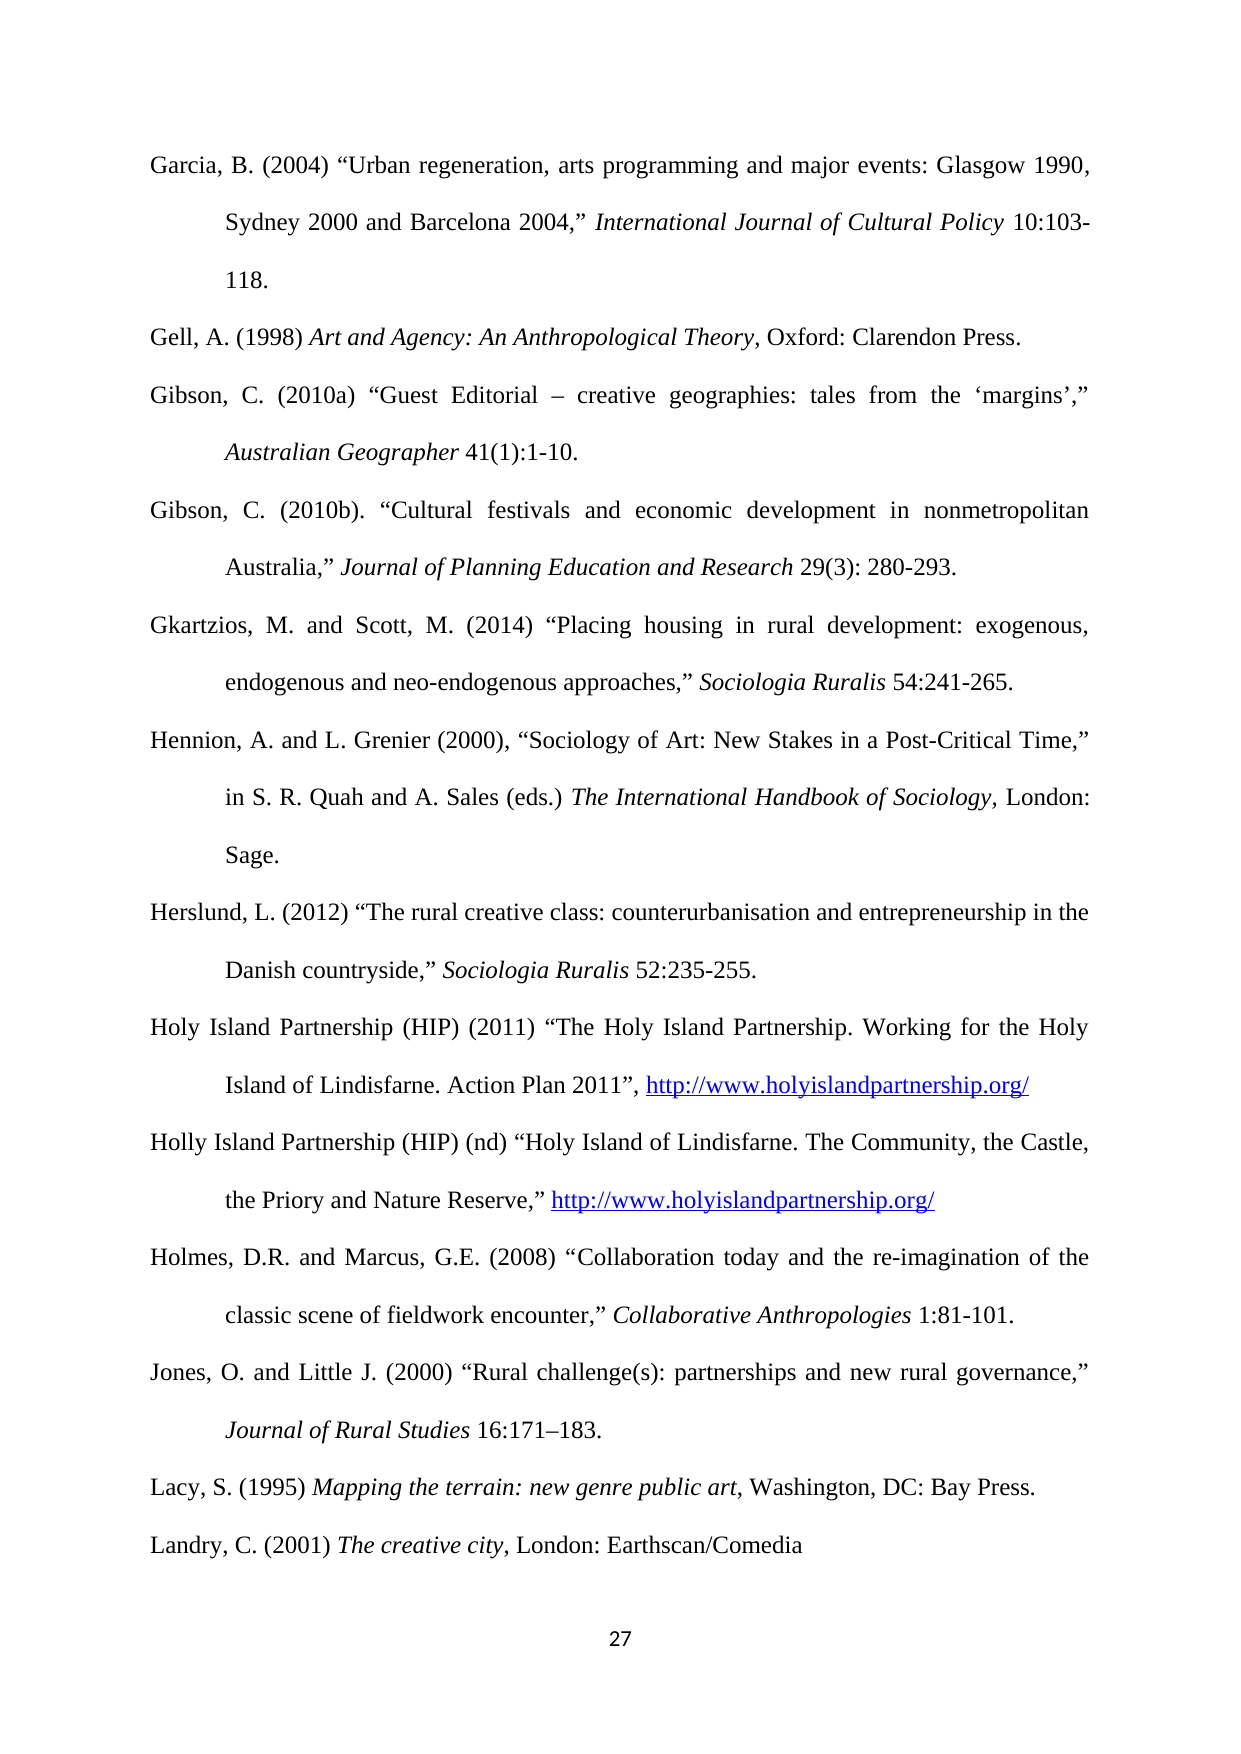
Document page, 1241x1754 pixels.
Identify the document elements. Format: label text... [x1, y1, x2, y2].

text Gkartzios, M. and Scott, M. (2014) “Placing housing in rural development: exogenous, endogenous and neo-endogenous approaches,” Sociologia Ruralis 54:241-265. [150, 610, 1090, 696]
text Garcia, B. (2004) “Urban regeneration, arts programming and major events: Glasgow 1990, Sydney 2000 and Barcelona 2004,” International Journal of Cultural Policy 10:103-118. [150, 150, 1090, 294]
text Herslund, L. (2012) “The rural creative class: counterurbanisation and entrepreneurship in the Danish countryside,” Sociologia Ruralis 52:235-255. [150, 897, 1090, 984]
text Gibson, C. (2010a) “Guest Editorial – creative geographies: tales from the ‘margins’,” Australian Geographer 41(1):1-10. [150, 380, 1090, 466]
text Gibson, C. (2010b). “Cultural festivals and economic development in nonmetropolitan Australia,” Journal of Planning Education and Research 29(3): 280-293. [150, 495, 1090, 581]
text Jones, O. and Little J. (2000) “Rural challenge(s): partnerships and new rural governance,” Journal of Rural Studies 16:171–183. [150, 1357, 1090, 1444]
text Hennion, A. and L. Grenier (2000), “Sociology of Art: New Stakes in a Post-Critical Time,” in S. R. Quah and A. Sales (eds.) The International Handbook of Sociology, London: Sage. [150, 725, 1090, 869]
text Holmes, D.R. and Marcus, G.E. (2008) “Collaboration today and the re-imagination of the classic scene of fieldwork encounter,” Collaborative Anthropologies 1:81-101. [150, 1242, 1090, 1329]
text Gell, A. (1998) Art and Agency: An Anthropological Theory, Oxford: Clarendon Press. [150, 322, 1090, 351]
text Lacy, S. (1995) Mapping the terrain: new genre public art, Washington, DC: Bay Press. [150, 1472, 1090, 1501]
text Holy Island Partnership (HIP) (2011) “The Holy Island Partnership. Working for the Holy Island of Lindisfarne. Action Plan 2011”, http://www.holyislandpartnership.org/ [150, 1012, 1090, 1099]
text Holly Island Partnership (HIP) (nd) “Holy Island of Lindisfarne. The Community, the Castle, the Priory and Nature Reserve,” http://www.holyislandpartnership.org/ [150, 1127, 1090, 1214]
text Landry, C. (2001) The creative city, London: Earthscan/Comedia [150, 1530, 1090, 1559]
